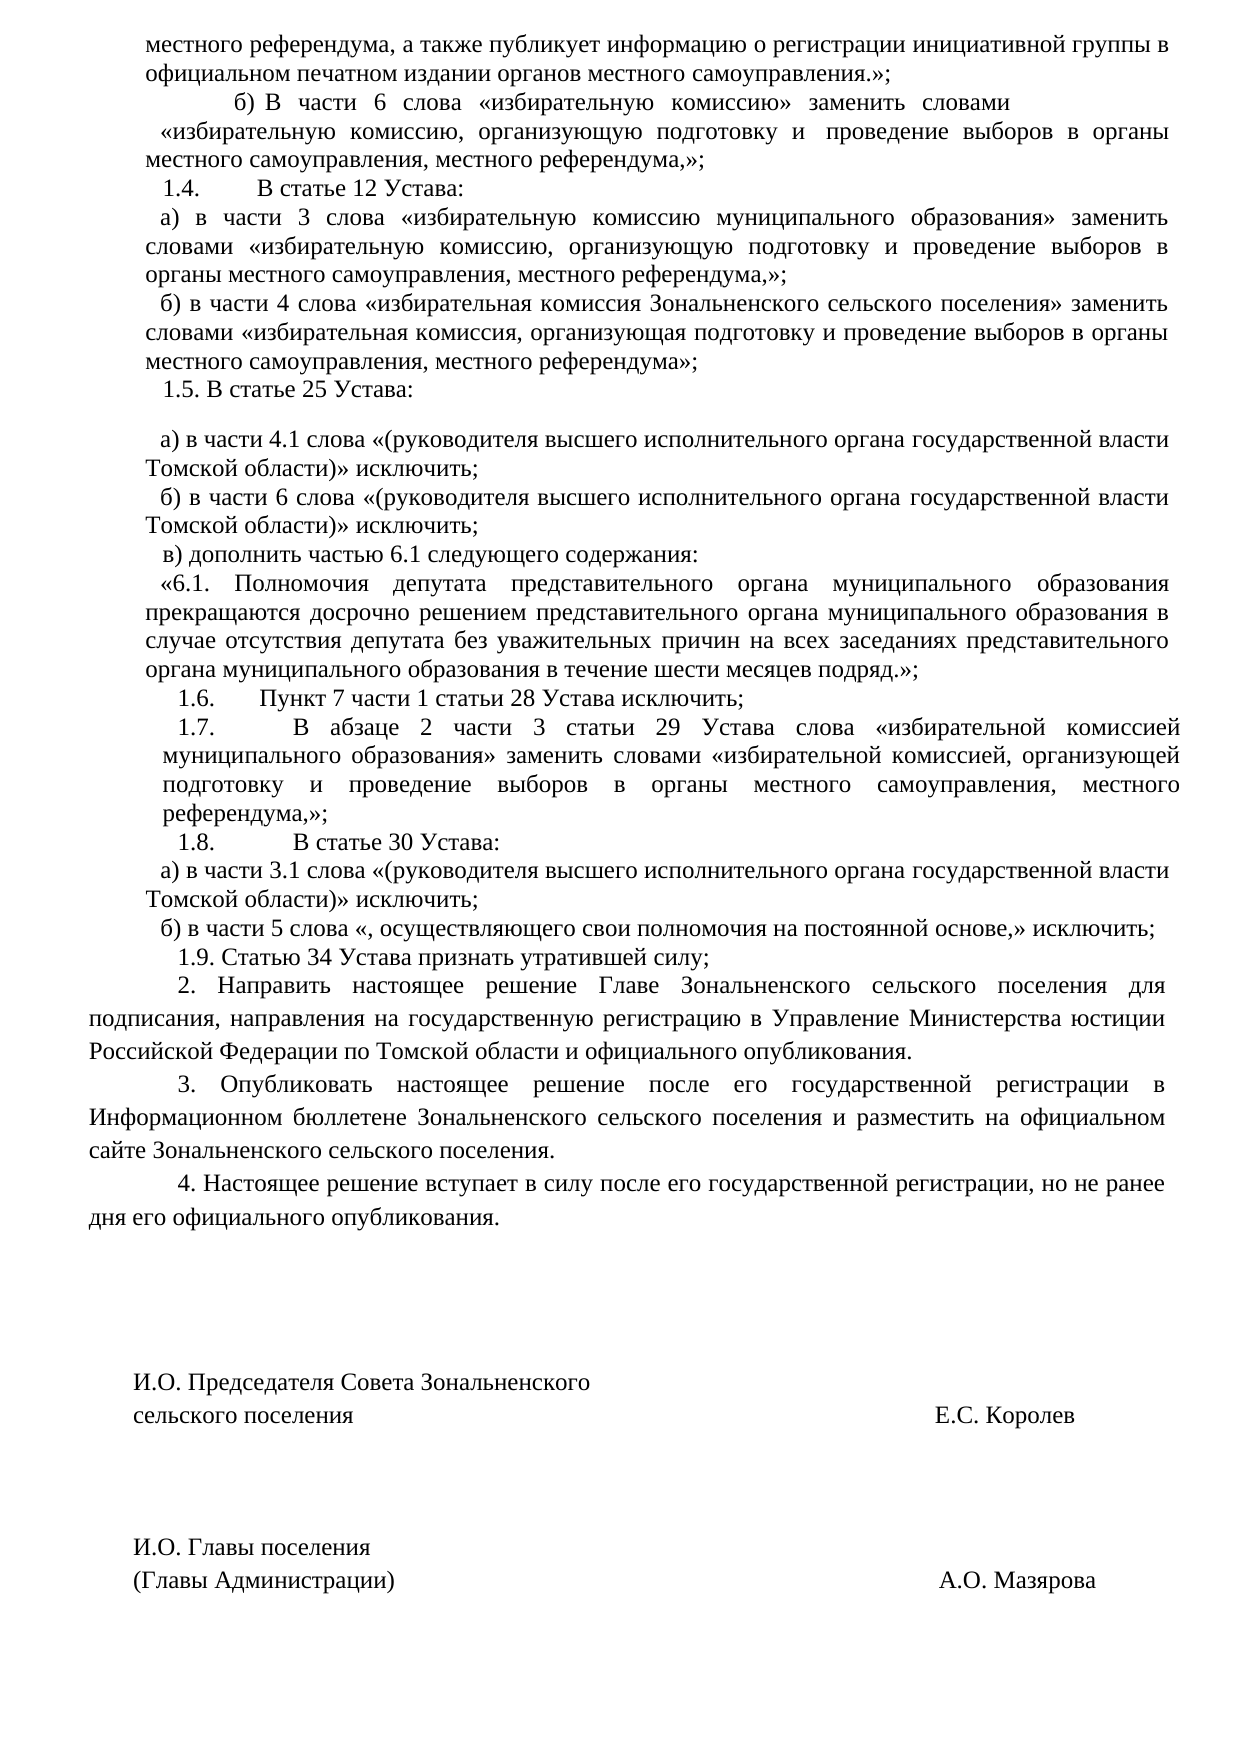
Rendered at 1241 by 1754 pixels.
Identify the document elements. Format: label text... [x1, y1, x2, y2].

list В статье 30 Устава: [162, 827, 1181, 855]
text 2. Направить настоящее решение Главе Зональненского сельского поселения для подписания, направления на государственную регистрацию в Управление Министерства юстиции Российской Федерации по Томской области и официального опубликования. [88, 970, 1166, 1065]
text 3. Опубликовать настоящее решение после его государственной регистрации в Информационном бюллетене Зональненского сельского поселения и разместить на официальном сайте Зональненского сельского поселения. [88, 1069, 1166, 1164]
text в) дополнить частью 6.1 следующего содержания: [133, 539, 1181, 568]
text б) в части 6 слова «(руководителя высшего исполнительного органа государственной власти Томской области)» исключить; [145, 482, 1169, 539]
text (Главы Администрации) А.О. Мазярова [133, 1565, 1181, 1593]
list В статье 12 Устава: [162, 173, 1181, 202]
text б) в части 5 слова «, осуществляющего свои полномочия на постоянной основе,» исключить; [145, 913, 1169, 942]
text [145, 29, 1169, 87]
text И.О. Главы поселения [133, 1532, 1181, 1561]
text а) в части 3 слова «избирательную комиссию муниципального образования» заменить словами «избирательную комиссию, организующую подготовку и проведение выборов в органы местного самоуправления, местного референдума,»; [145, 202, 1169, 288]
text б) В части 6 слова «избирательную комиссию» заменить словами [219, 87, 1181, 116]
text И.О. Председателя Совета Зональненского [133, 1367, 1181, 1395]
list 1.5. В статье 25 Устава: [162, 374, 1181, 403]
text 1.9. Статью 34 Устава признать утратившей силу; [145, 942, 1169, 970]
text «6.1. Полномочия депутата представительного органа муниципального образования прекращаются досрочно решением представительного органа муниципального образования в случае отсутствия депутата без уважительных причин на всех заседаниях представительного органа муниципального образования в течение шести месяцев подряд.»; [145, 568, 1169, 683]
text б) в части 4 слова «избирательная комиссия Зональненского сельского поселения» заменить словами «избирательная комиссия, организующая подготовку и проведение выборов в органы местного самоуправления, местного референдума»; [145, 288, 1169, 374]
list В абзаце 2 части 3 статьи 29 Устава слова «избирательной комиссией муниципального образования» заменить словами «избирательной комиссией, организующей подготовку и проведение выборов в органы местного самоуправления, местного референдума,»; [162, 712, 1181, 827]
text а) в части 3.1 слова «(руководителя высшего исполнительного органа государственной власти Томской области)» исключить; [145, 855, 1169, 913]
text 4. Настоящее решение вступает в силу после его государственной регистрации, но не ранее дня его официального опубликования. [88, 1168, 1166, 1230]
text «избирательную комиссию, организующую подготовку и проведение выборов в органы местного самоуправления, местного референдума,»; [145, 116, 1169, 173]
text сельского поселения Е.С. Королев [133, 1400, 1181, 1428]
text а) в части 4.1 слова «(руководителя высшего исполнительного органа государственной власти Томской области)» исключить; [145, 424, 1169, 482]
list Пункт 7 части 1 статьи 28 Устава исключить; [177, 683, 1181, 712]
